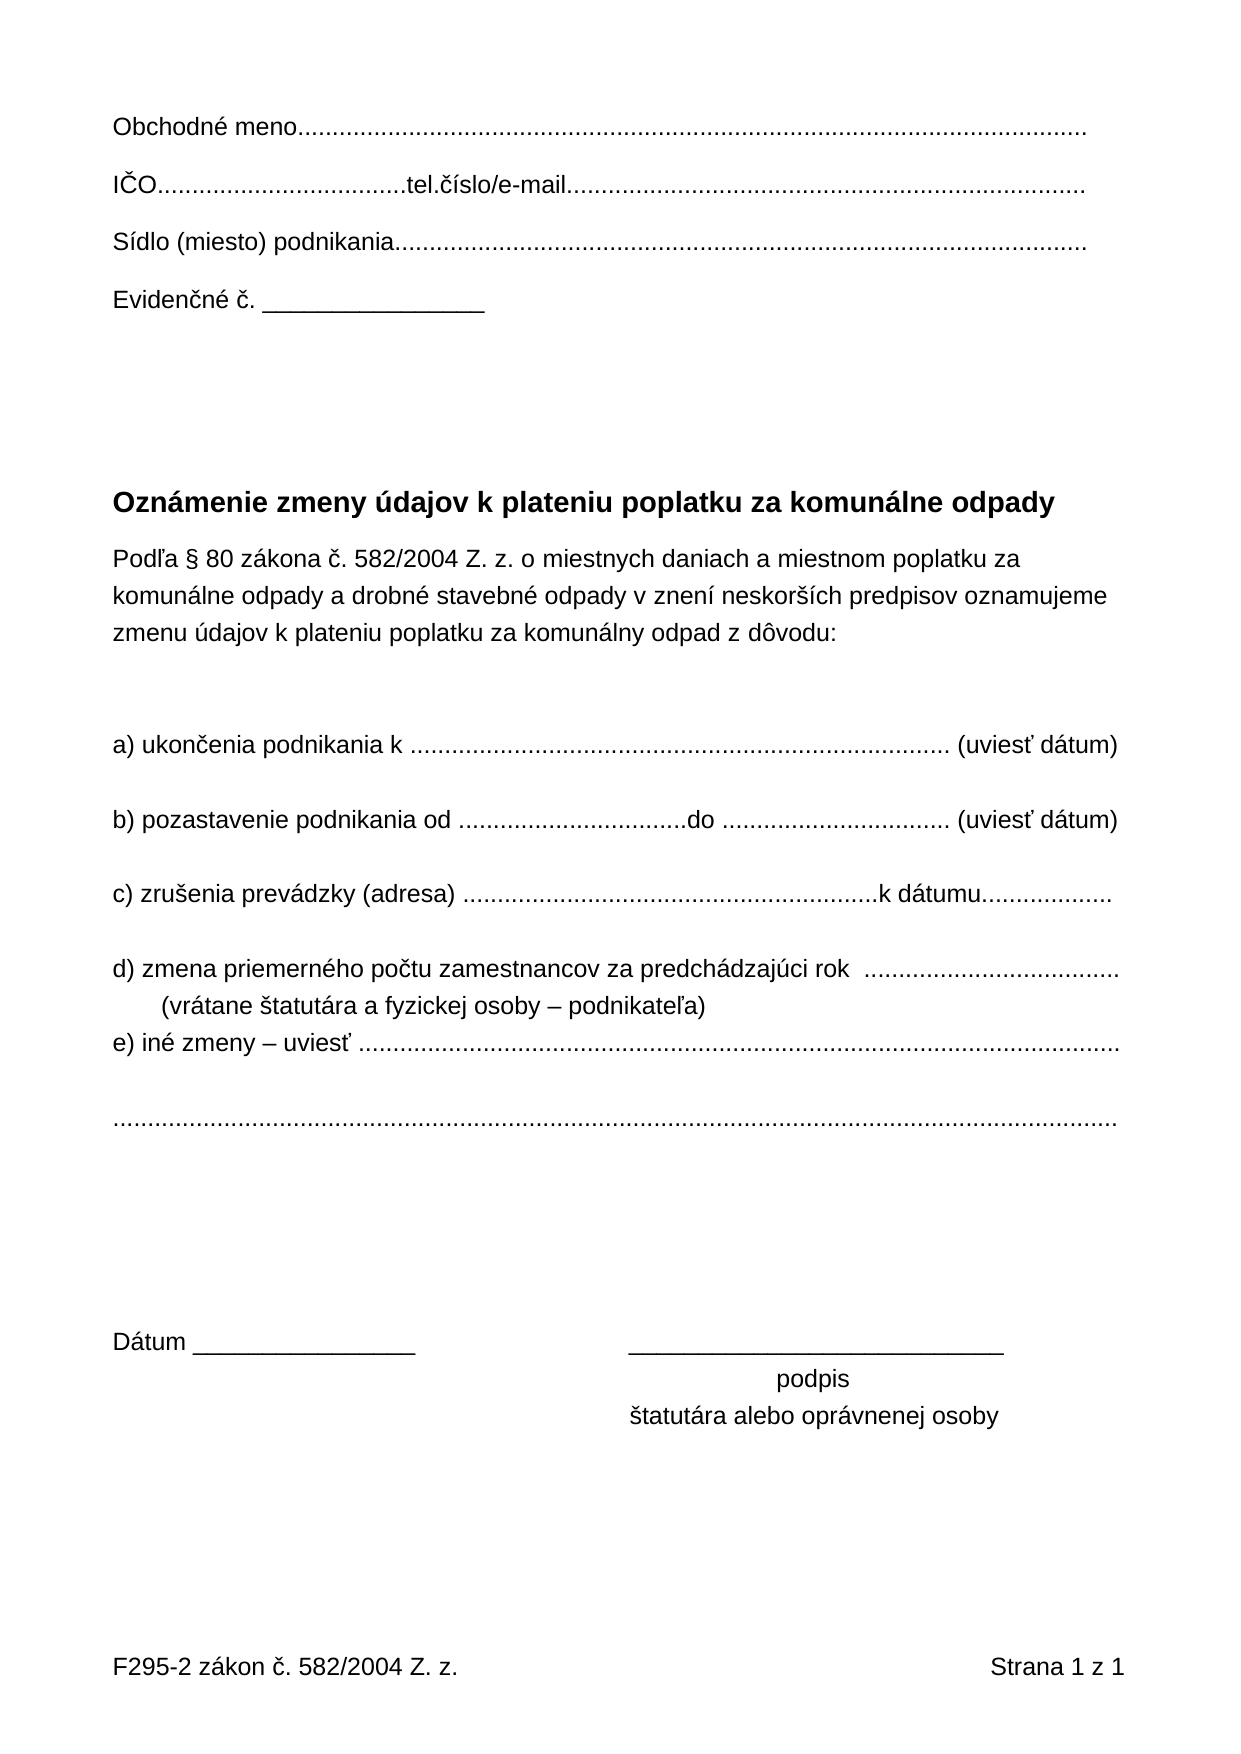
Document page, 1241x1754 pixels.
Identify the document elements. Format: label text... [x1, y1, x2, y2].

text b) pozastavenie podnikania od .................................do ................................. (uviesť dátum) [112, 804, 1125, 833]
text ................................................................................................................................................. [112, 1103, 1125, 1132]
text Dátum ________________ ___________________________ [112, 1327, 1125, 1355]
text (vrátane štatutára a fyzickej osoby – podnikateľa) [112, 991, 1125, 1020]
text štatutára alebo oprávnenej osoby [112, 1401, 1125, 1430]
text Podľa § 80 zákona č. 582/2004 Z. z. o miestnych daniach a miestnom poplatku za komunálne odpady a drobné stavebné odpady v znení neskorších predpisov oznamujeme zmenu údajov k plateniu poplatku za komunálny odpad z dôvodu: [112, 543, 1125, 647]
text podpis [702, 1364, 1125, 1393]
text Sídlo (miesto) podnikania.................................................................................................... [112, 227, 1125, 256]
text a) ukončenia podnikania k .............................................................................. (uviesť dátum) [112, 730, 1125, 759]
text c) zrušenia prevádzky (adresa) ............................................................k dátumu................... [112, 879, 1125, 908]
subtitle Oznámenie zmeny údajov k plateniu poplatku za komunálne odpady [112, 485, 1125, 519]
text d) zmena priemerného počtu zamestnancov za predchádzajúci rok ..................................... [112, 954, 1125, 982]
text Obchodné meno.................................................................................................................. [112, 112, 1125, 141]
text IČO....................................tel.číslo/e-mail........................................................................... [112, 170, 1125, 199]
text Evidenčné č. ________________ [112, 285, 1125, 314]
text e) iné zmeny – uviesť .............................................................................................................. [112, 1028, 1125, 1057]
